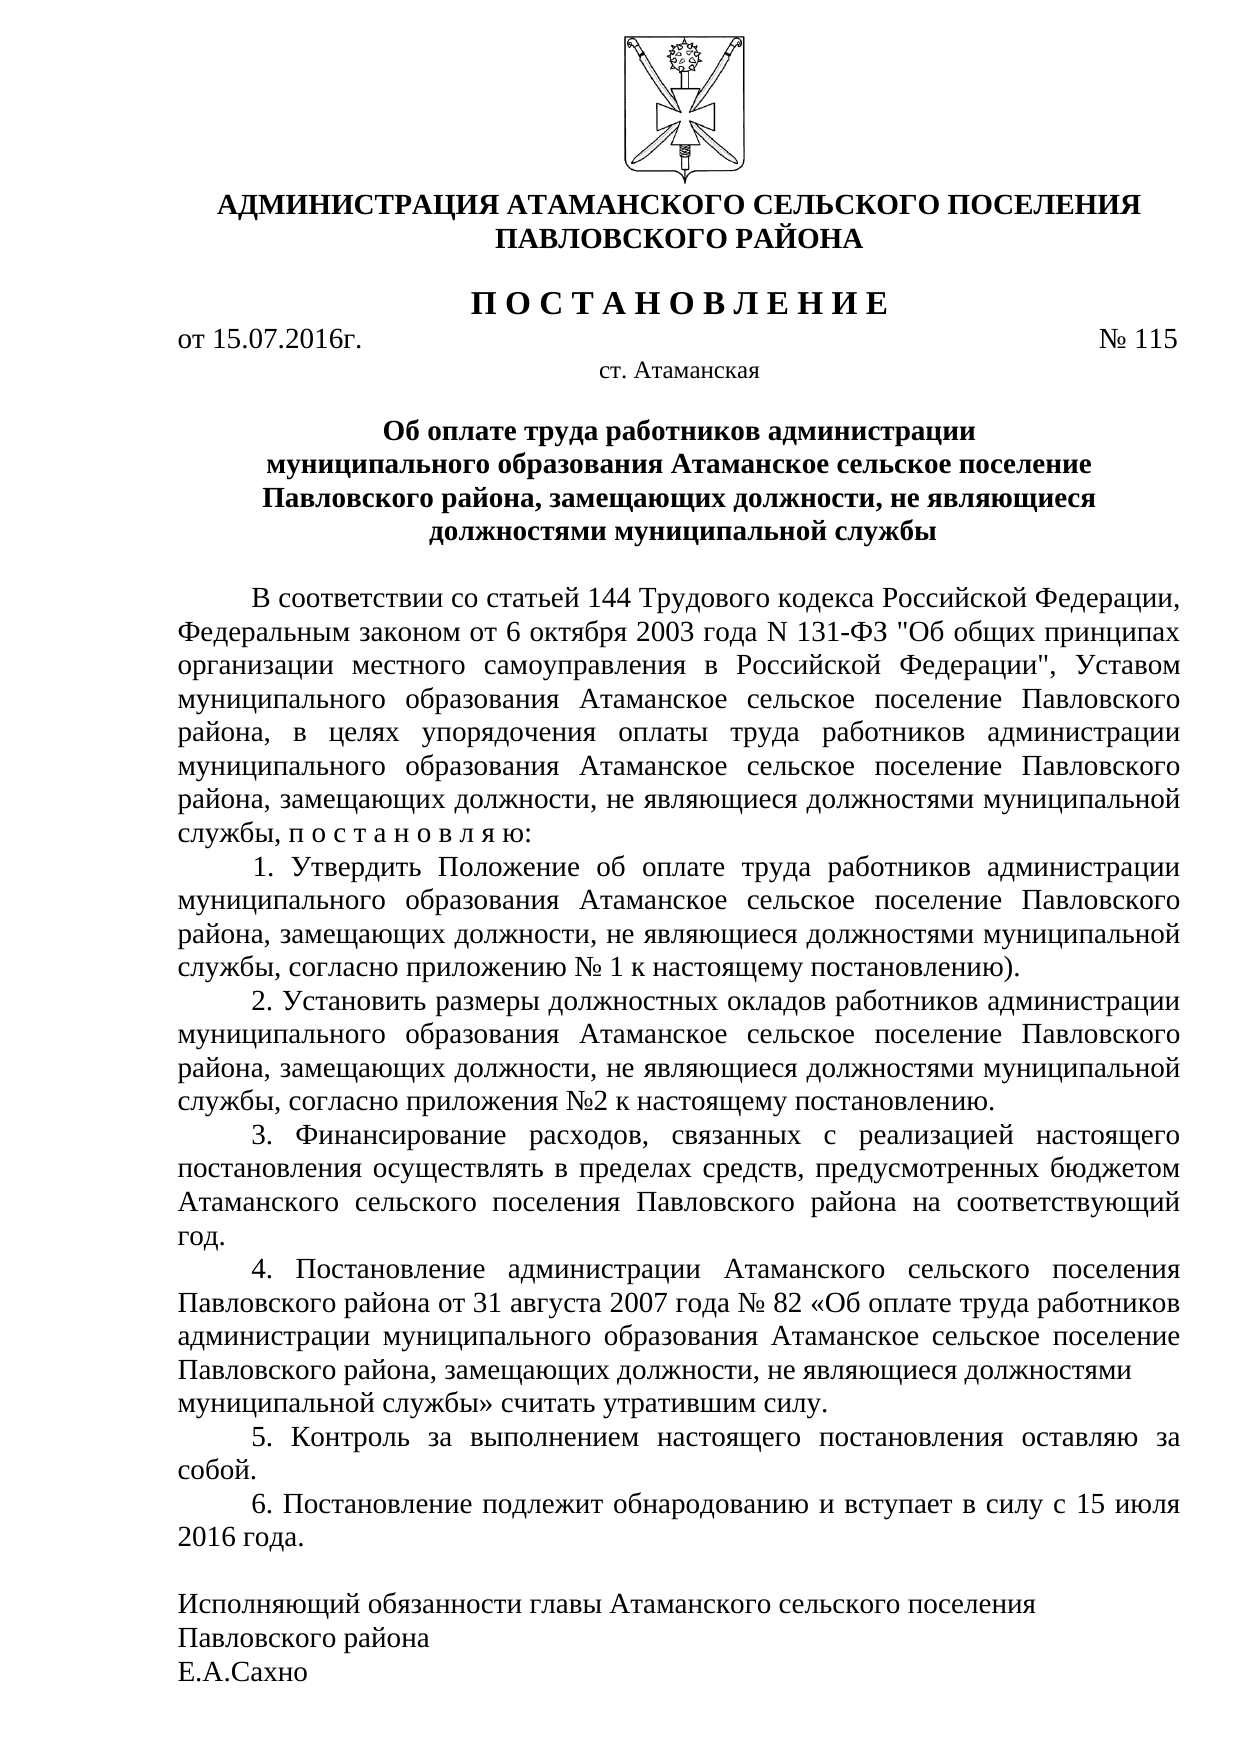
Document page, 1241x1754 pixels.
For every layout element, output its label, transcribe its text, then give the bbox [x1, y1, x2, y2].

text Исполняющий обязанности главы Атаманского сельского поселения [177, 1587, 1181, 1620]
title муниципального образования Атаманское сельское поселение Павловского района, замещающих должности, не являющиеся [177, 446, 1181, 513]
text 1. Утвердить Положение об оплате труда работников администрации муниципального образования Атаманское сельское поселение Павловского района, замещающих должности, не являющиеся должностями муниципальной службы, согласно приложению № 1 к настоящему постановлению). [177, 849, 1181, 983]
text 4. Постановление администрации Атаманского сельского поселения Павловского района от 31 августа 2007 года № 82 «Об оплате труда работников администрации муниципального образования Атаманское сельское поселение Павловского района, замещающих должности, не являющиеся должностями [177, 1251, 1181, 1385]
subtitle АДМИНИСТРАЦИЯ АТАМАНСКОГО СЕЛЬСКОГО ПОСЕЛЕНИЯ [177, 187, 1181, 221]
text муниципальной службы» считать утратившим силу. [177, 1385, 1181, 1419]
subtitle ПАВЛОВСКОГО РАЙОНА [177, 221, 1181, 254]
title Об оплате труда работников администрации [177, 413, 1181, 446]
text 5. Контроль за выполнением настоящего постановления оставляю за собой. [177, 1419, 1181, 1486]
text ст. Атаманская [177, 355, 1181, 384]
picture [613, 29, 760, 188]
text 2. Установить размеры должностных окладов работников администрации муниципального образования Атаманское сельское поселение Павловского района, замещающих должности, не являющиеся должностями муниципальной службы, согласно приложения №2 к настоящему постановлению. [177, 983, 1181, 1117]
text Павловского района [177, 1620, 1181, 1654]
subtitle П О С Т А Н О В Л Е Н И Е [177, 283, 1181, 322]
title должностями муниципальной службы [177, 513, 1181, 547]
text В соответствии со статьей 144 Трудового кодекса Российской Федерации, Федеральным законом от 6 октября 2003 года N 131-ФЗ "Об общих принципах организации местного самоуправления в Российской Федерации", Уставом муниципального образования Атаманское сельское поселение Павловского района, в целях упорядочения оплаты труда работников администрации муниципального образования Атаманское сельское поселение Павловского района, замещающих должности, не являющиеся должностями муниципальной службы, п о с т а н о в л я ю: [177, 580, 1181, 849]
text 3. Финансирование расходов, связанных с реализацией настоящего постановления осуществлять в пределах средств, предусмотренных бюджетом Атаманского сельского поселения Павловского района на соответствующий год. [177, 1117, 1181, 1251]
text Е.А.Сахно [177, 1654, 1181, 1687]
subtitle от 15.07.2016г. № 115 [177, 322, 1181, 355]
text 6. Постановление подлежит обнародованию и вступает в силу с 15 июля 2016 года. [177, 1486, 1181, 1553]
